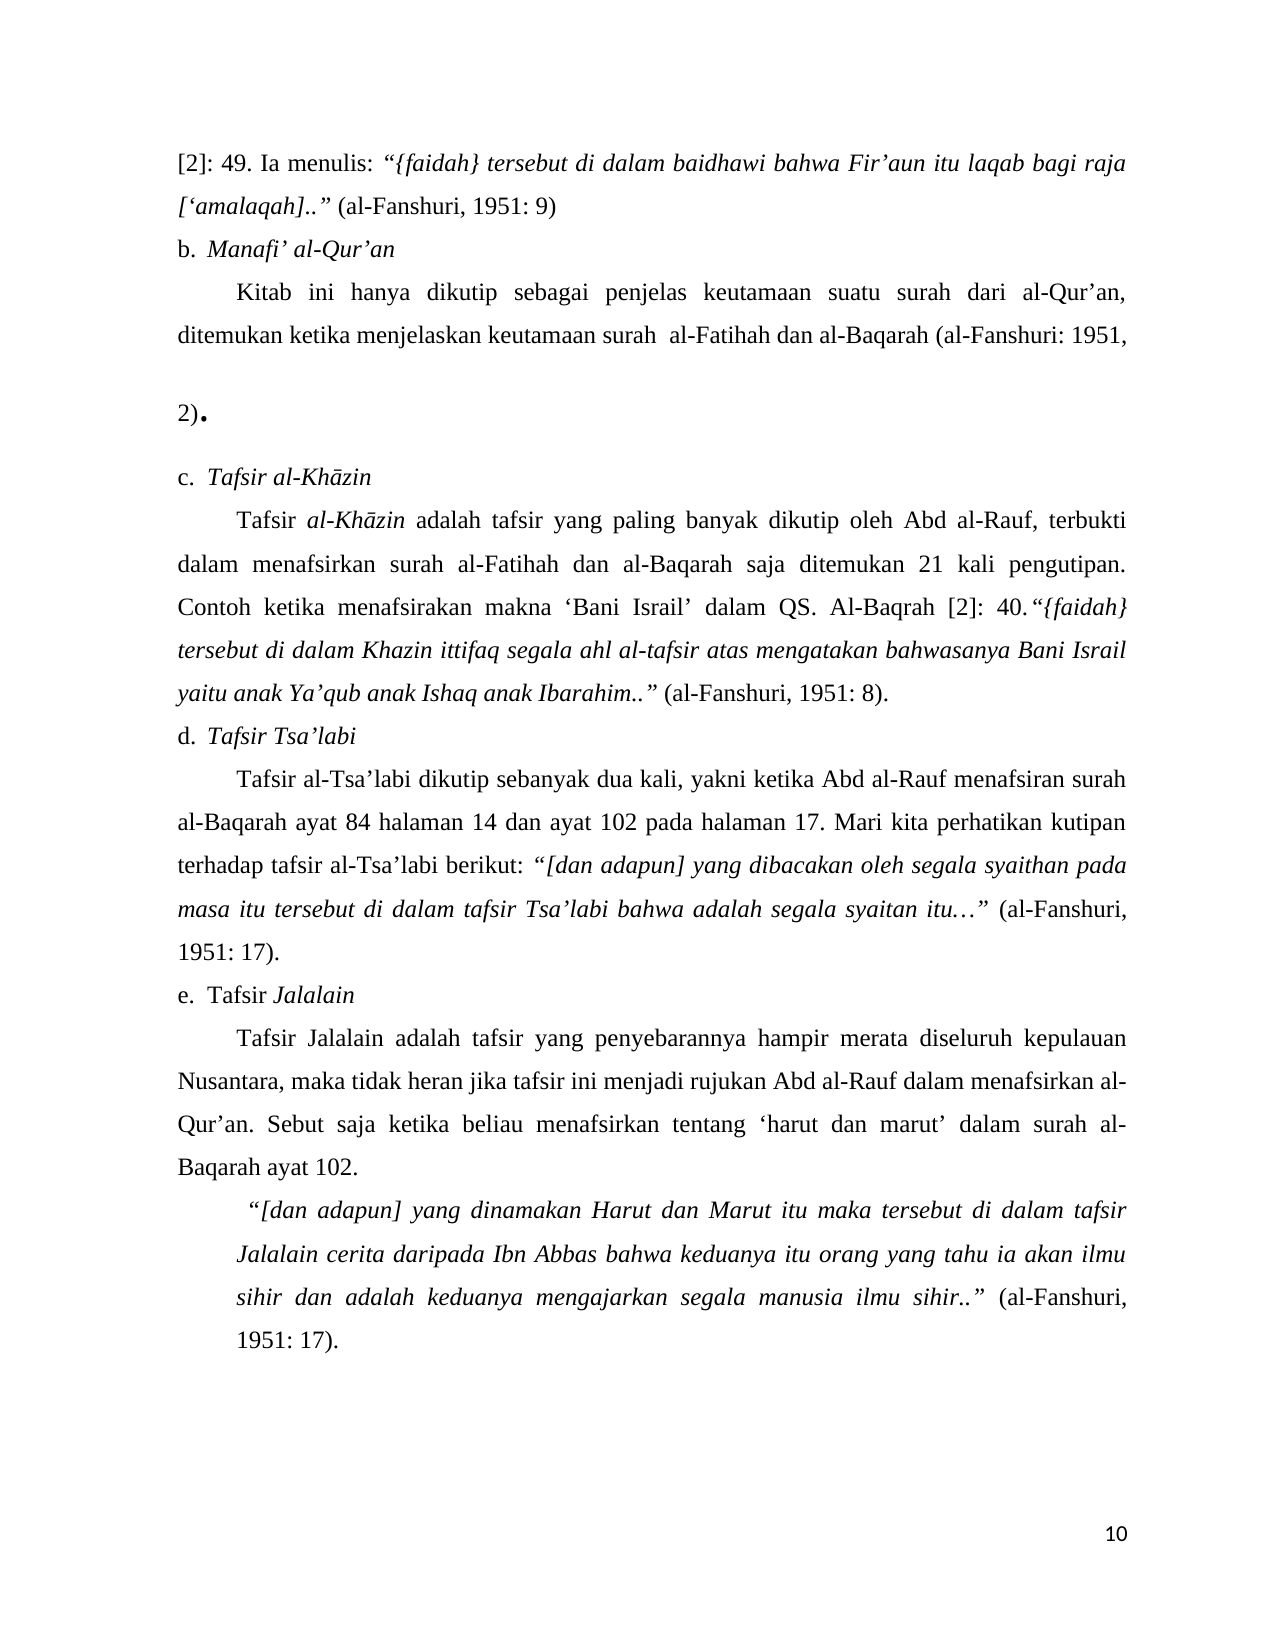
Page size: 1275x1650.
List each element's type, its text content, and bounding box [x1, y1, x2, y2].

list “[dan adapun] yang dinamakan Harut dan Marut itu maka tersebut di dalam tafsir Jalalain cerita daripada Ibn Abbas bahwa keduanya itu orang yang tahu ia akan ilmu sihir dan adalah keduanya mengajarkan segala manusia ilmu sihir..” (al-Fanshuri, 1951: 17). [236, 1196, 1127, 1354]
list Tafsir Jalalain [177, 980, 1127, 1009]
list Tafsir Jalalain adalah tafsir yang penyebarannya hampir merata diseluruh kepulauan Nusantara, maka tidak heran jika tafsir ini menjadi rujukan Abd al-Rauf dalam menafsirkan al-Qur’an. Sebut saja ketika beliau menafsirkan tentang ‘harut dan marut’ dalam surah al-Baqarah ayat 102. [177, 1023, 1127, 1181]
list Tafsir al-Tsa’labi dikutip sebanyak dua kali, yakni ketika Abd al-Rauf menafsiran surah al-Baqarah ayat 84 halaman 14 dan ayat 102 pada halaman 17. Mari kita perhatikan kutipan terhadap tafsir al-Tsa’labi berikut: “[dan adapun] yang dibacakan oleh segala syaithan pada masa itu tersebut di dalam tafsir Tsa’labi bahwa adalah segala syaitan itu…” (al-Fanshuri, 1951: 17). [177, 764, 1127, 966]
list Manafi’ al-Qur’an [177, 234, 1127, 263]
list Tafsir al-Khāzin adalah tafsir yang paling banyak dikutip oleh Abd al-Rauf, terbukti dalam menafsirkan surah al-Fatihah dan al-Baqarah saja ditemukan 21 kali pengutipan. Contoh ketika menafsirakan makna ‘Bani Israil’ dalam QS. Al-Baqrah [2]: 40.“{faidah} tersebut di dalam Khazin ittifaq segala ahl al-tafsir atas mengatakan bahwasanya Bani Israil yaitu anak Ya’qub anak Ishaq anak Ibarahim..” (al-Fanshuri, 1951: 8). [177, 506, 1127, 707]
list Tafsir Tsa’labi [177, 721, 1127, 750]
list Kitab ini hanya dikutip sebagai penjelas keutamaan suatu surah dari al-Qur’an, ditemukan ketika menjelaskan keutamaan surah al-Fatihah dan al-Baqarah (al-Fanshuri: 1951, 2). [177, 277, 1127, 434]
list Tafsir al-Khāzin [177, 462, 1127, 491]
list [177, 148, 1127, 219]
